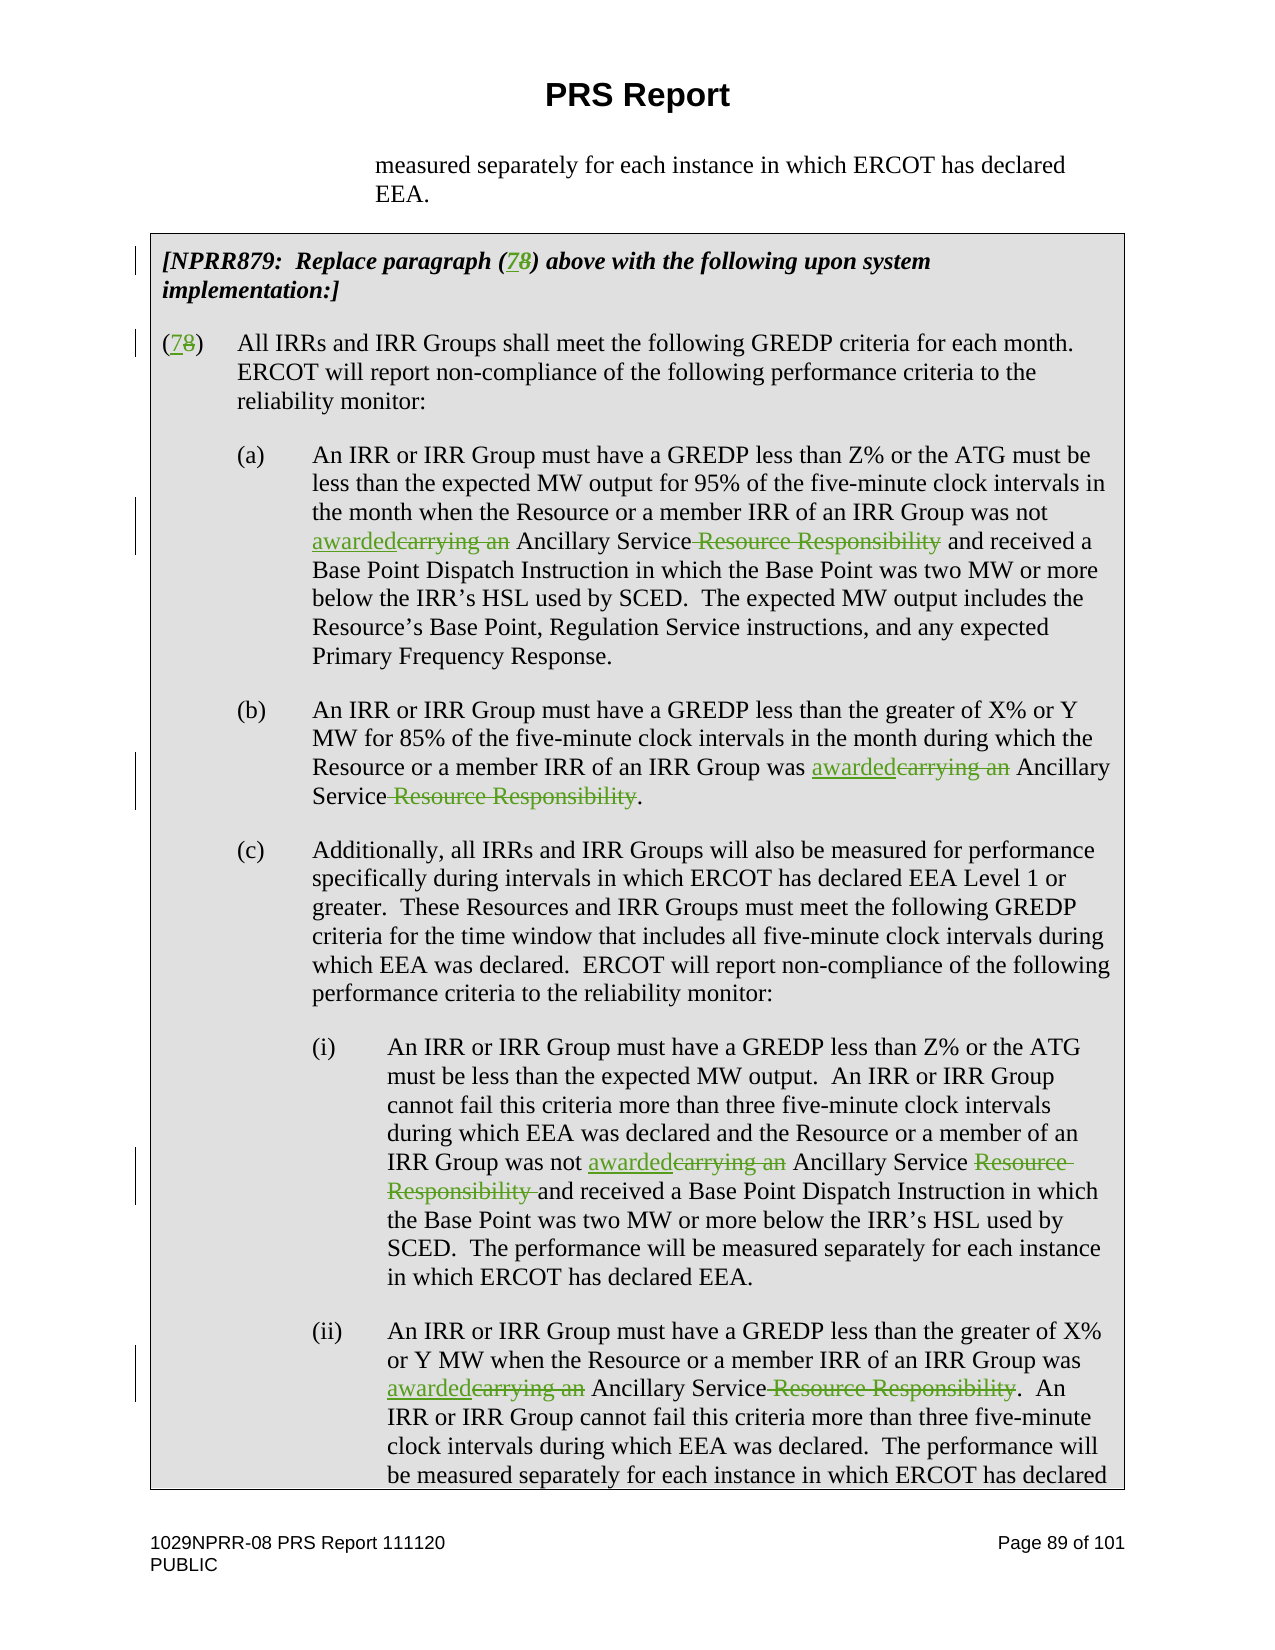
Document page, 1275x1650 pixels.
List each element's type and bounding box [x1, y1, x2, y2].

text [300, 150, 1125, 207]
table_header [151, 234, 1124, 1488]
